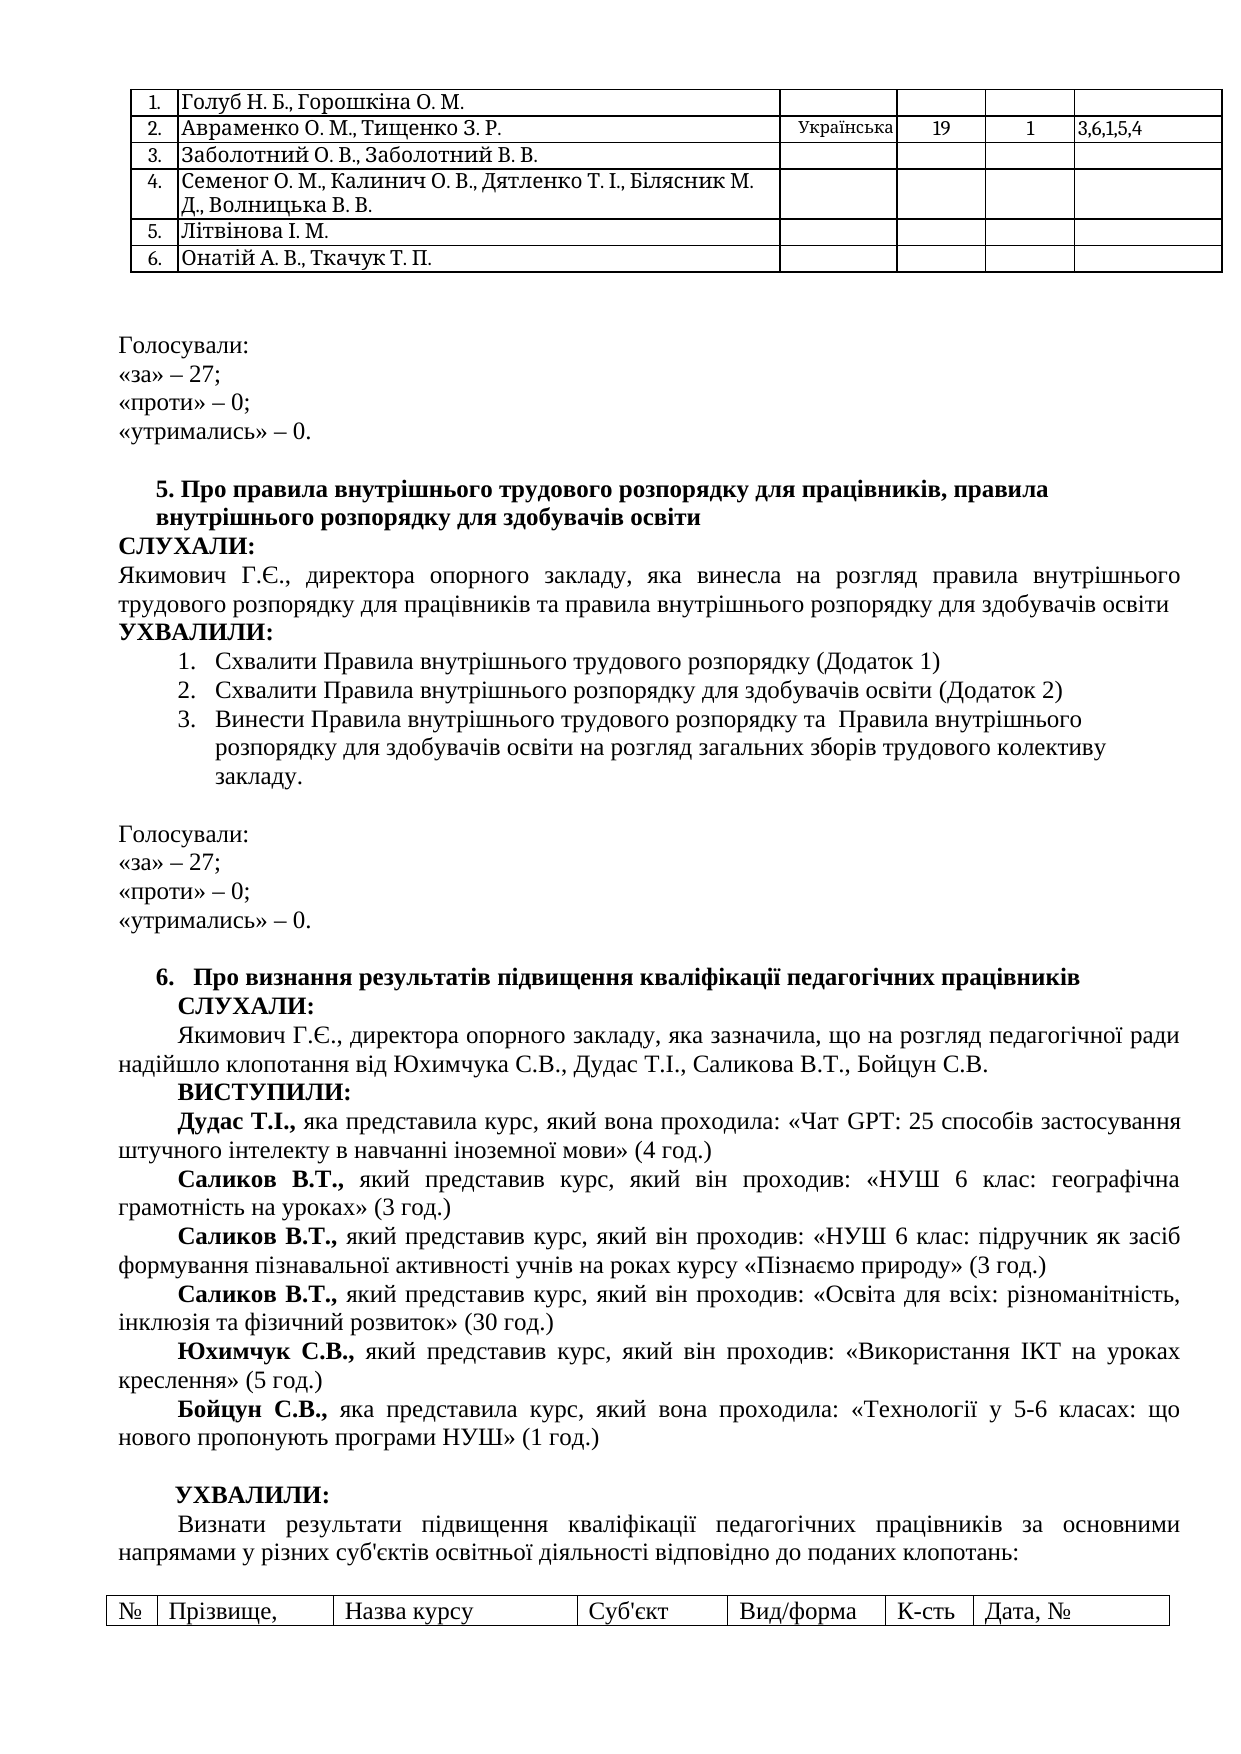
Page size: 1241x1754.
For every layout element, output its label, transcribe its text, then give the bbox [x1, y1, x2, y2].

table_cell 6. [132, 246, 177, 271]
table_cell [986, 143, 1074, 168]
table_cell [898, 246, 985, 271]
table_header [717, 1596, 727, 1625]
table_cell [986, 90, 1074, 115]
list Схвалити Правила внутрішнього трудового розпорядку (Додаток 1) [177, 646, 1181, 675]
table_cell [781, 246, 896, 271]
text Голосували: [118, 330, 1181, 359]
text «проти» – 0; [118, 387, 1181, 416]
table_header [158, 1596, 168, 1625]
text «за» – 27; [118, 359, 1181, 387]
text Дудас Т.І., яка представила курс, який вона проходила: «Чат GPT: 25 способів застосування штучного інтелекту в навчанні іноземної мови» (4 год.) [118, 1106, 1181, 1164]
text «утримались» – 0. [118, 905, 1181, 934]
text Бойцун С.В., яка представила курс, який вона проходила: «Технології у 5-6 класах: що нового пропонують програми НУШ» (1 год.) [118, 1394, 1181, 1451]
text Якимович Г.Є., директора опорного закладу, яка зазначила, що на розгляд педагогічної ради надійшло клопотання від Юхимчука С.В., Дудас Т.І., Саликова В.Т., Бойцун С.В. [118, 1020, 1181, 1077]
list Винести Правила внутрішнього трудового розпорядку та Правила внутрішнього розпорядку для здобувачів освіти на розгляд загальних зборів трудового колективу закладу. [177, 704, 1181, 790]
list Про визнання результатів підвищення кваліфікації педагогічних працівників [156, 962, 1181, 991]
table_cell [986, 220, 1074, 244]
table_cell [986, 170, 1074, 218]
table_cell Літвінова І. М. [179, 220, 779, 244]
table_cell Онатій А. В., Ткачук Т. П. [179, 246, 779, 271]
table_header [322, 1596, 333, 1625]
table_cell 2. [132, 117, 177, 142]
text СЛУХАЛИ: [118, 531, 1181, 560]
text Визнати результати підвищення кваліфікації педагогічних працівників за основними напрямами у різних суб'єктів освітньої діяльності відповідно до поданих клопотань: [118, 1509, 1181, 1566]
table_cell Авраменко О. М., Тищенко З. Р. [179, 117, 779, 142]
table_cell Семеног О. М., Калинич О. В., Дятленко Т. І., Білясник М. Д., Волницька В. В. [179, 170, 779, 218]
list Схвалити Правила внутрішнього розпорядку для здобувачів освіти (Додаток 2) [177, 675, 1181, 704]
table_cell 5. [132, 220, 177, 244]
text «утримались» – 0. [118, 416, 1181, 445]
text СЛУХАЛИ: [118, 991, 1181, 1020]
table_cell [781, 220, 896, 244]
text 5. Про правила внутрішнього трудового розпорядку для працівників, правила внутрішнього розпорядку для здобувачів освіти [156, 474, 1181, 531]
table_cell Голуб Н. Б., Горошкіна О. М. [179, 90, 779, 115]
table_cell [898, 220, 985, 244]
table_cell 3. [132, 143, 177, 168]
text Голосували: [118, 819, 1181, 847]
table_cell 19 [898, 117, 985, 142]
table_cell [898, 90, 985, 115]
text Саликов В.Т., який представив курс, який він проходив: «Освіта для всіх: різноманітність, інклюзія та фізичний розвиток» (30 год.) [118, 1279, 1181, 1336]
text ВИСТУПИЛИ: [118, 1077, 1181, 1106]
table_cell 4. [132, 170, 177, 218]
table_cell [1075, 170, 1221, 218]
table_cell 3,6,1,5,4 [1075, 117, 1221, 142]
text Саликов В.Т., який представив курс, який він проходив: «НУШ 6 клас: підручник як засіб формування пізнавальної активності учнів на роках курсу «Пізнаємо природу» (3 год.) [118, 1221, 1181, 1279]
table_cell [986, 246, 1074, 271]
text Юхимчук С.В., який представив курс, який він проходив: «Використання ІКТ на уроках креслення» (5 год.) [118, 1336, 1181, 1394]
text УХВАЛИЛИ: [118, 617, 1181, 646]
table_header Дата, № сертифіката [974, 1596, 1169, 1625]
text Саликов В.Т., який представив курс, який він проходив: «НУШ 6 клас: географічна грамотність на уроках» (3 год.) [118, 1164, 1181, 1221]
table_cell [1075, 143, 1221, 168]
table_cell 1. [132, 90, 177, 115]
table_cell 1 [986, 117, 1074, 142]
table_cell Заболотний О. В., Заболотний В. В. [179, 143, 779, 168]
table_cell Українська [781, 117, 896, 142]
table_cell [1075, 90, 1221, 115]
table_cell [1075, 246, 1221, 271]
table_cell [781, 170, 896, 218]
table_cell [781, 90, 896, 115]
text «проти» – 0; [118, 876, 1181, 905]
text УХВАЛИЛИ: [118, 1480, 1181, 1509]
text «за» – 27; [118, 847, 1181, 876]
text Якимович Г.Є., директора опорного закладу, яка винесла на розгляд правила внутрішнього трудового розпорядку для працівників та правила внутрішнього розпорядку для здобувачів освіти [118, 560, 1181, 617]
table_cell [1075, 220, 1221, 244]
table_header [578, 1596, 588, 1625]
table_cell [898, 170, 985, 218]
table_cell [781, 143, 896, 168]
table_cell [898, 143, 985, 168]
